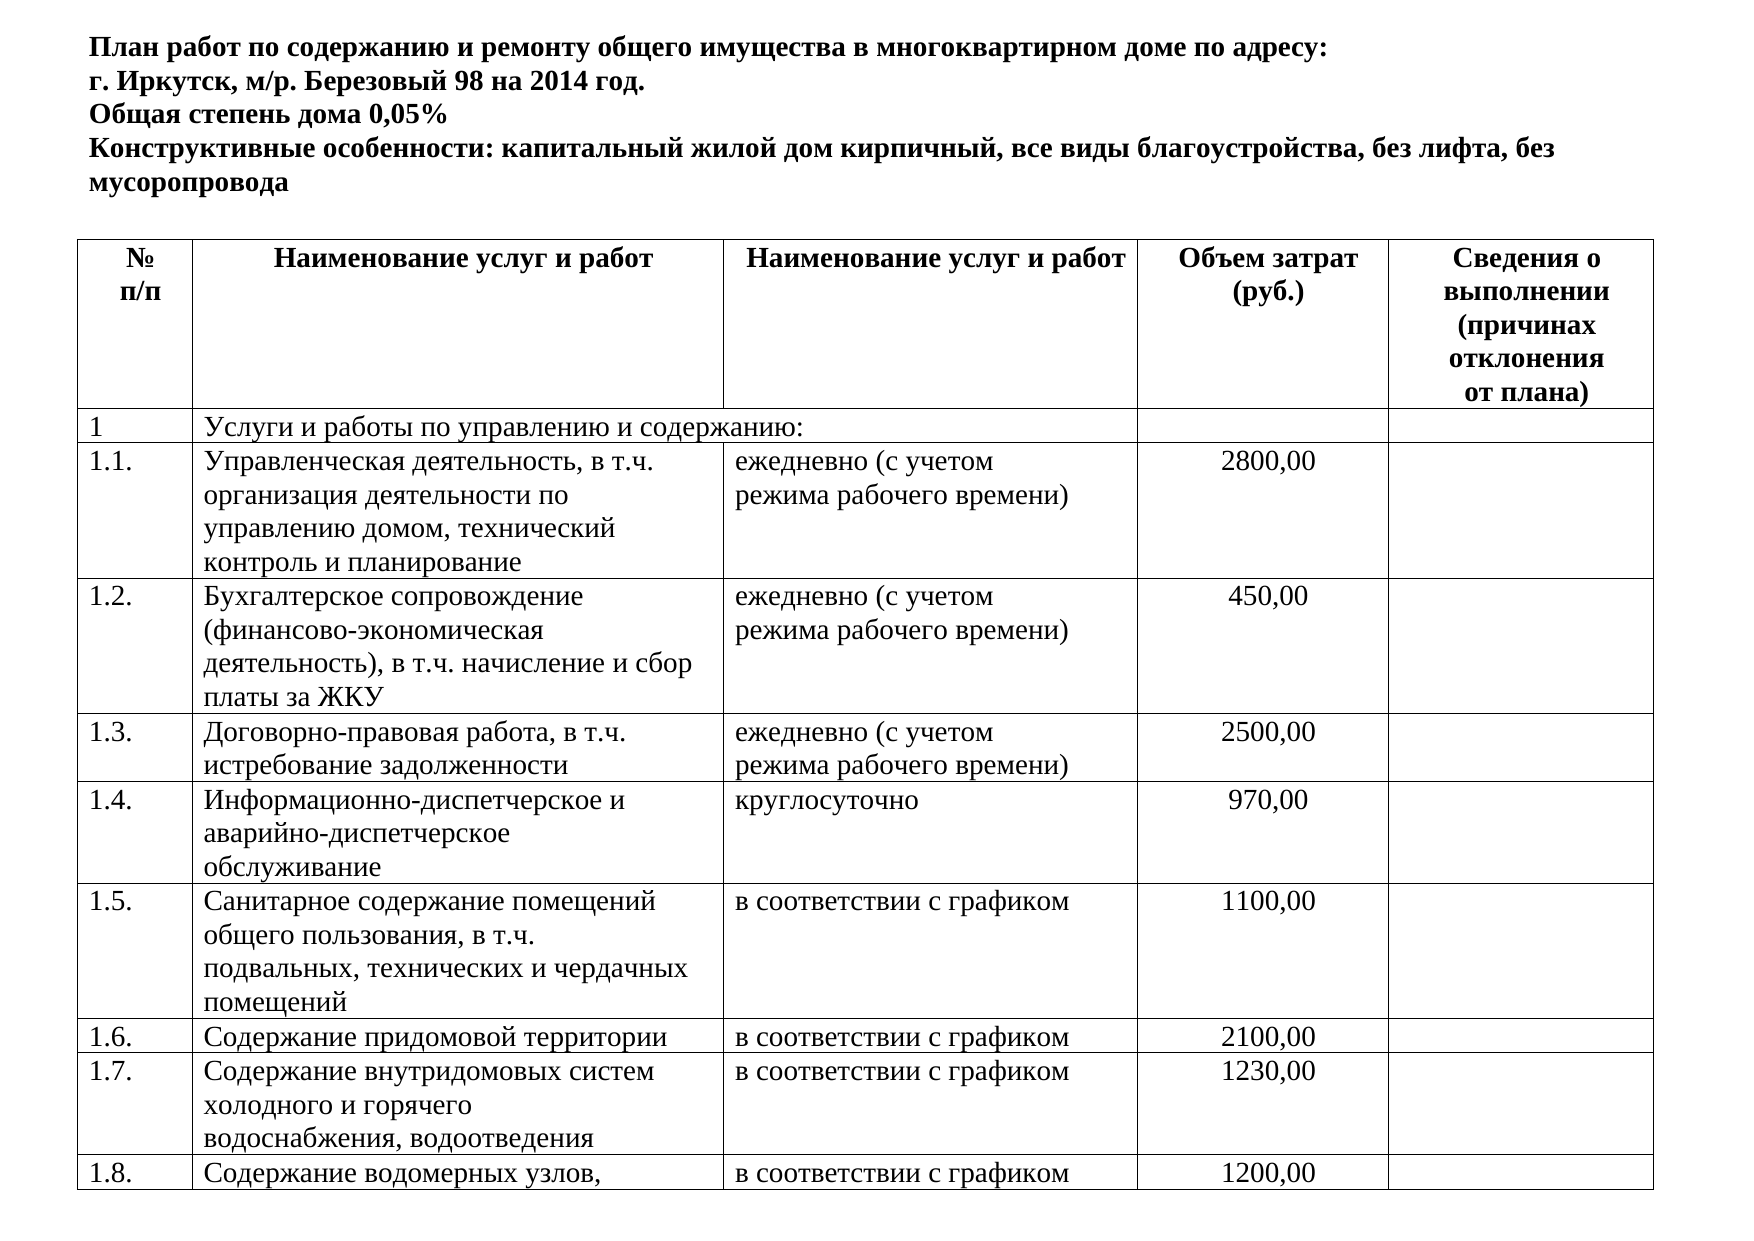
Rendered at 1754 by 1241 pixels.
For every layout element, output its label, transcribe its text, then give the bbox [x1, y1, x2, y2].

table_cell 970,00 [1138, 782, 1388, 882]
table_cell [1389, 1053, 1653, 1154]
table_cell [724, 1155, 1137, 1188]
table_cell в соответствии с графиком [724, 884, 1137, 1018]
table_cell Услуги и работы по управлению и содержанию: [193, 409, 1137, 442]
table_cell 1.1. [78, 443, 192, 577]
table_header Наименование услуг и работ [724, 240, 1137, 408]
text План работ по содержанию и ремонту общего имущества в многоквартирном доме по адресу: [89, 29, 1684, 63]
table_cell ежедневно (с учетом режима рабочего времени) [724, 579, 1137, 713]
table_header Наименование услуг и работ [193, 240, 723, 408]
table_cell Содержание внутридомовых систем холодного и горячего водоснабжения, водоотведения [193, 1053, 723, 1154]
table_cell в соответствии с графиком [724, 1019, 1137, 1052]
table_cell [1389, 409, 1653, 442]
table_header Сведения о выполнении (причинах отклонения от плана) [1389, 240, 1653, 408]
table_cell 1.2. [78, 579, 192, 713]
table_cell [193, 1155, 723, 1188]
table_cell Управленческая деятельность, в т.ч. организация деятельности по управлению домом, технический контроль и планирование [193, 443, 723, 577]
table_cell Договорно-правовая работа, в т.ч. истребование задолженности [193, 714, 723, 781]
table_cell 1.8. [78, 1155, 192, 1188]
table_cell 1 [78, 409, 192, 442]
table_cell 450,00 [1138, 579, 1388, 713]
table_cell [1389, 884, 1653, 1018]
table_cell Санитарное содержание помещений общего пользования, в т.ч. подвальных, технических и чердачных помещений [193, 884, 723, 1018]
table_cell Содержание придомовой территории [193, 1019, 723, 1052]
table_cell круглосуточно [724, 782, 1137, 882]
table_cell 1.6. [78, 1019, 192, 1052]
table_header № п/п [78, 240, 192, 408]
table_cell 2500,00 [1138, 714, 1388, 781]
table_cell [1389, 714, 1653, 781]
table_cell [1389, 782, 1653, 882]
table_cell [1389, 579, 1653, 713]
table_cell 1.4. [78, 782, 192, 882]
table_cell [724, 1053, 1137, 1154]
table_cell ежедневно (с учетом режима рабочего времени) [724, 714, 1137, 781]
table_header Объем затрат (руб.) [1138, 240, 1388, 408]
text г. Иркутск, м/р. Березовый 98 на 2014 год. [89, 63, 1684, 97]
table_cell [1389, 1019, 1653, 1052]
table_cell Бухгалтерское сопровождение (финансово-экономическая деятельность), в т.ч. начисление и сбор платы за ЖКУ [193, 579, 723, 713]
table_cell 1.5. [78, 884, 192, 1018]
table_cell ежедневно (с учетом режима рабочего времени) [724, 443, 1137, 577]
table_cell 1200,00 [1138, 1155, 1388, 1188]
table_cell [1389, 1155, 1653, 1188]
table_cell 2100,00 [1138, 1019, 1388, 1052]
table_cell 1.3. [78, 714, 192, 781]
text Конструктивные особенности: капитальный жилой дом кирпичный, все виды благоустройства, без лифта, без мусоропровода [89, 130, 1684, 197]
table_cell [1389, 443, 1653, 577]
table_cell 1100,00 [1138, 884, 1388, 1018]
table_cell Информационно-диспетчерское и аварийно-диспетчерское обслуживание [193, 782, 723, 882]
table_cell 1.7. [78, 1053, 192, 1154]
text Общая степень дома 0,05% [89, 97, 1684, 130]
table_cell 2800,00 [1138, 443, 1388, 577]
table_cell 1230,00 [1138, 1053, 1388, 1154]
table_cell [1138, 409, 1388, 442]
